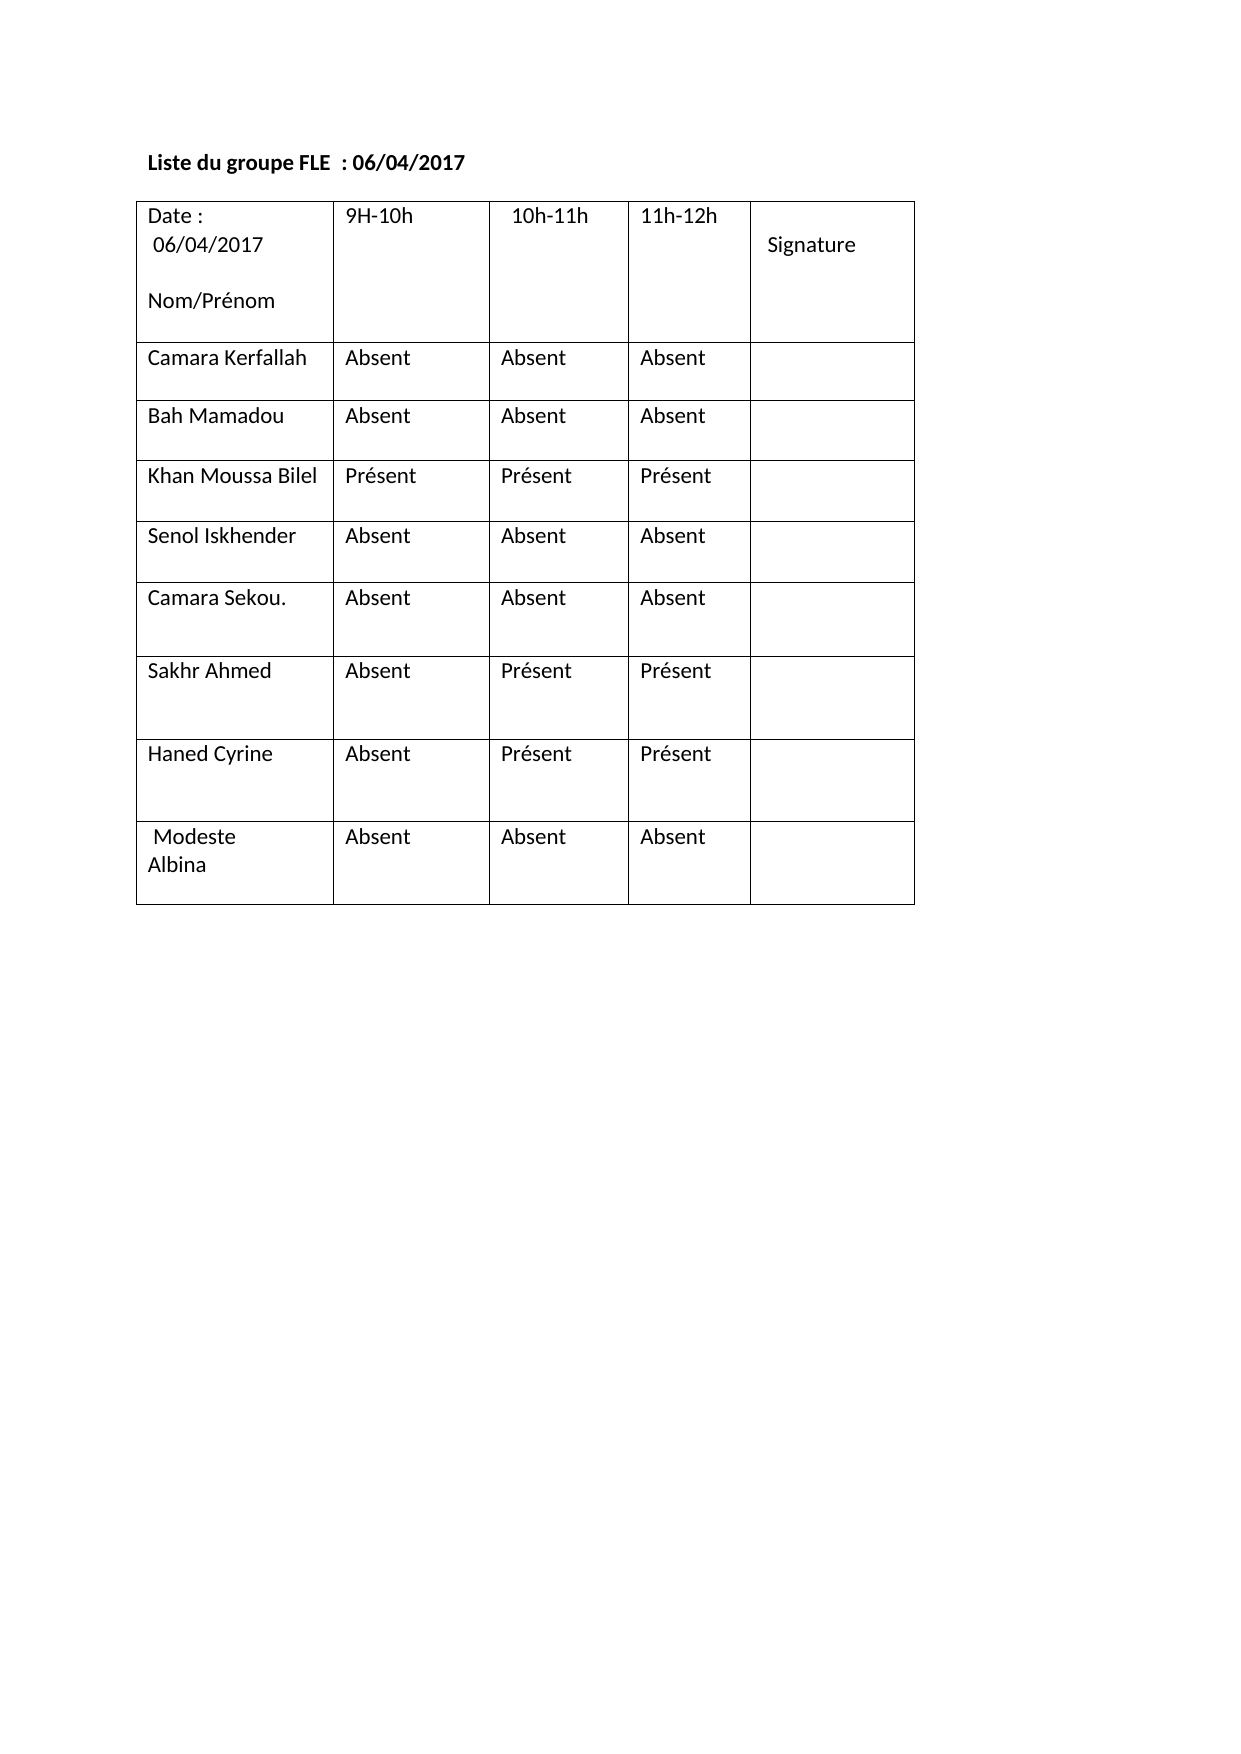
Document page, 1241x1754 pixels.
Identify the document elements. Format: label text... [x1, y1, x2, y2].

table_cell Présent [490, 657, 628, 738]
table_cell Présent [490, 461, 628, 521]
table_cell Camara Sekou. [137, 583, 333, 656]
table_cell Absent [629, 401, 750, 460]
table_cell Bah Mamadou [137, 401, 333, 460]
table_cell Haned Cyrine [137, 740, 333, 821]
table_cell Absent [334, 343, 489, 400]
table_cell Absent [490, 522, 628, 582]
table_cell Absent [334, 401, 489, 460]
table_cell Camara Kerfallah [137, 343, 333, 400]
table_cell Absent [490, 822, 628, 904]
table_cell Absent [629, 583, 750, 656]
table_cell Présent [629, 740, 750, 821]
table_cell [751, 583, 914, 656]
table_header Date : 06/04/2017 Nom/Prénom [137, 202, 333, 342]
table_cell [751, 657, 914, 738]
text Liste du groupe FLE : 06/04/2017 [148, 148, 1093, 176]
table_cell [751, 461, 914, 521]
table_cell [751, 343, 914, 400]
table_cell [751, 740, 914, 821]
table_cell Sakhr Ahmed [137, 657, 333, 738]
table_cell Présent [629, 461, 750, 521]
table_cell Absent [629, 822, 750, 904]
table_cell Absent [629, 522, 750, 582]
table_cell Absent [334, 657, 489, 738]
table_cell Présent [334, 461, 489, 521]
table_cell Absent [334, 740, 489, 821]
table_cell [751, 822, 914, 904]
table_cell Absent [334, 583, 489, 656]
table_cell Présent [490, 740, 628, 821]
table_header 11h-12h [629, 202, 750, 342]
table_header 9H-10h [334, 202, 489, 342]
table_cell Présent [629, 657, 750, 738]
table_cell Absent [629, 343, 750, 400]
table_cell Absent [334, 822, 489, 904]
table_cell [751, 522, 914, 582]
table_cell [751, 401, 914, 460]
table_cell Khan Moussa Bilel [137, 461, 333, 521]
table_cell Absent [334, 522, 489, 582]
table_cell Absent [490, 343, 628, 400]
table_cell Modeste Albina [137, 822, 333, 904]
table_cell Absent [490, 583, 628, 656]
table_cell Absent [490, 401, 628, 460]
table_cell Senol Iskhender [137, 522, 333, 582]
table_header 10h-11h [490, 202, 628, 342]
table_header Signature [751, 202, 914, 342]
